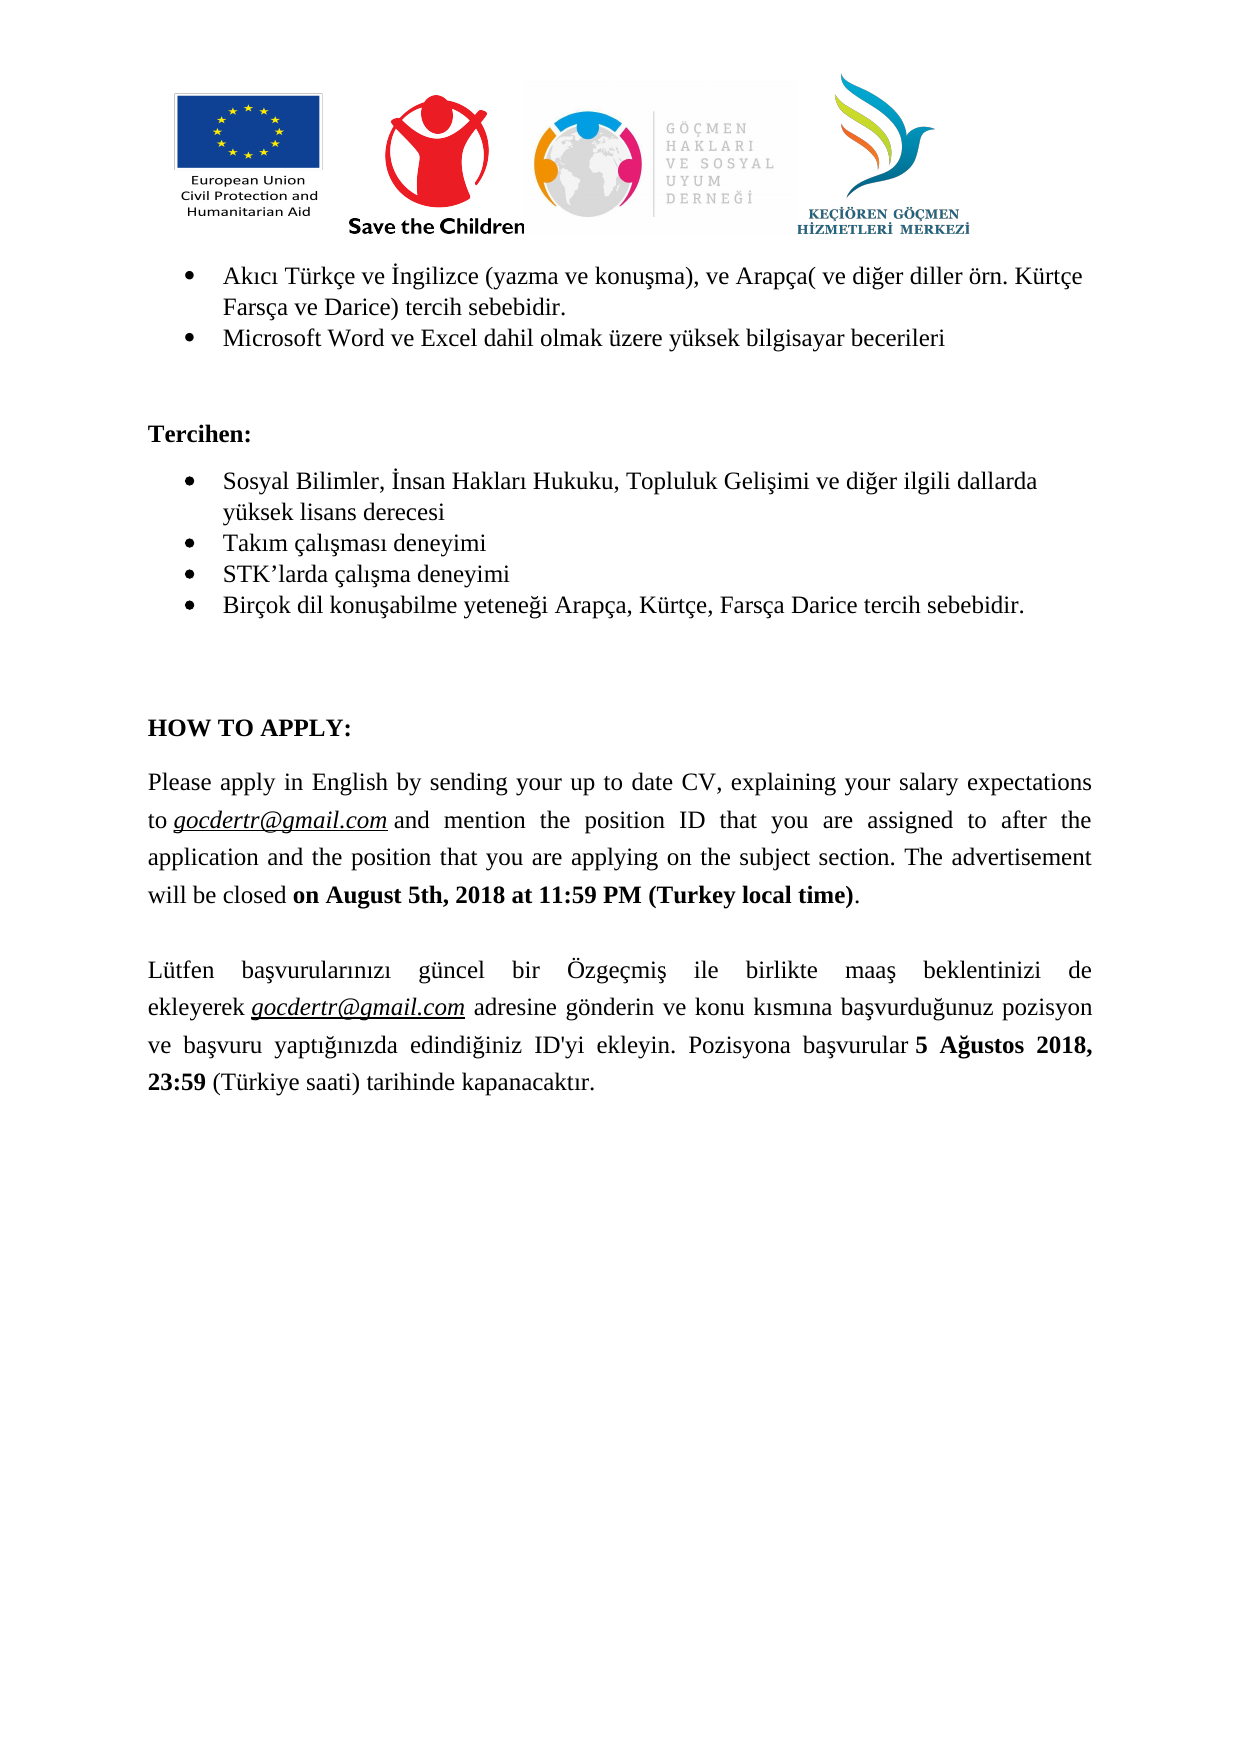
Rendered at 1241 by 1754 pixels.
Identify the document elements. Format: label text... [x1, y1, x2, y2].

text Please apply in English by sending your up to date CV, explaining your salary expectations to gocdertr@gmail.com and mention the position ID that you are assigned to after the application and the position that you are applying on the subject section. The advertisement will be closed on August 5th, 2018 at 11:59 PM (Turkey local time). [148, 759, 1093, 909]
list Microsoft Word ve Excel dahil olmak üzere yüksek bilgisayar becerileri [185, 323, 1093, 352]
picture [147, 73, 970, 234]
text Lütfen başvurularınızı güncel bir Özgeçmiş ile birlikte maaş beklentinizi de ekleyerek gocdertr@gmail.com adresine gönderin ve konu kısmına başvurduğunuz pozisyon ve başvuru yaptığınızda edindiğiniz ID'yi ekleyin. Pozisyona başvurular 5 Ağustos 2018, 23:59 (Türkiye saati) tarihinde kapanacaktır. [148, 946, 1093, 1096]
text HOW TO APPLY: [148, 713, 1093, 742]
list Birçok dil konuşabilme yeteneği Arapça, Kürtçe, Farsça Darice tercih sebebidir. [185, 591, 1093, 619]
list Akıcı Türkçe ve İngilizce (yazma ve konuşma), ve Arapça( ve diğer diller örn. Kürtçe Farsça ve Darice) tercih sebebidir. [185, 261, 1093, 321]
list Takım çalışması deneyimi [185, 528, 1093, 557]
list STK’larda çalışma deneyimi [185, 559, 1093, 588]
text Tercihen: [148, 419, 1093, 447]
list Sosyal Bilimler, İnsan Hakları Hukuku, Topluluk Gelişimi ve diğer ilgili dallarda yüksek lisans derecesi [185, 466, 1093, 526]
